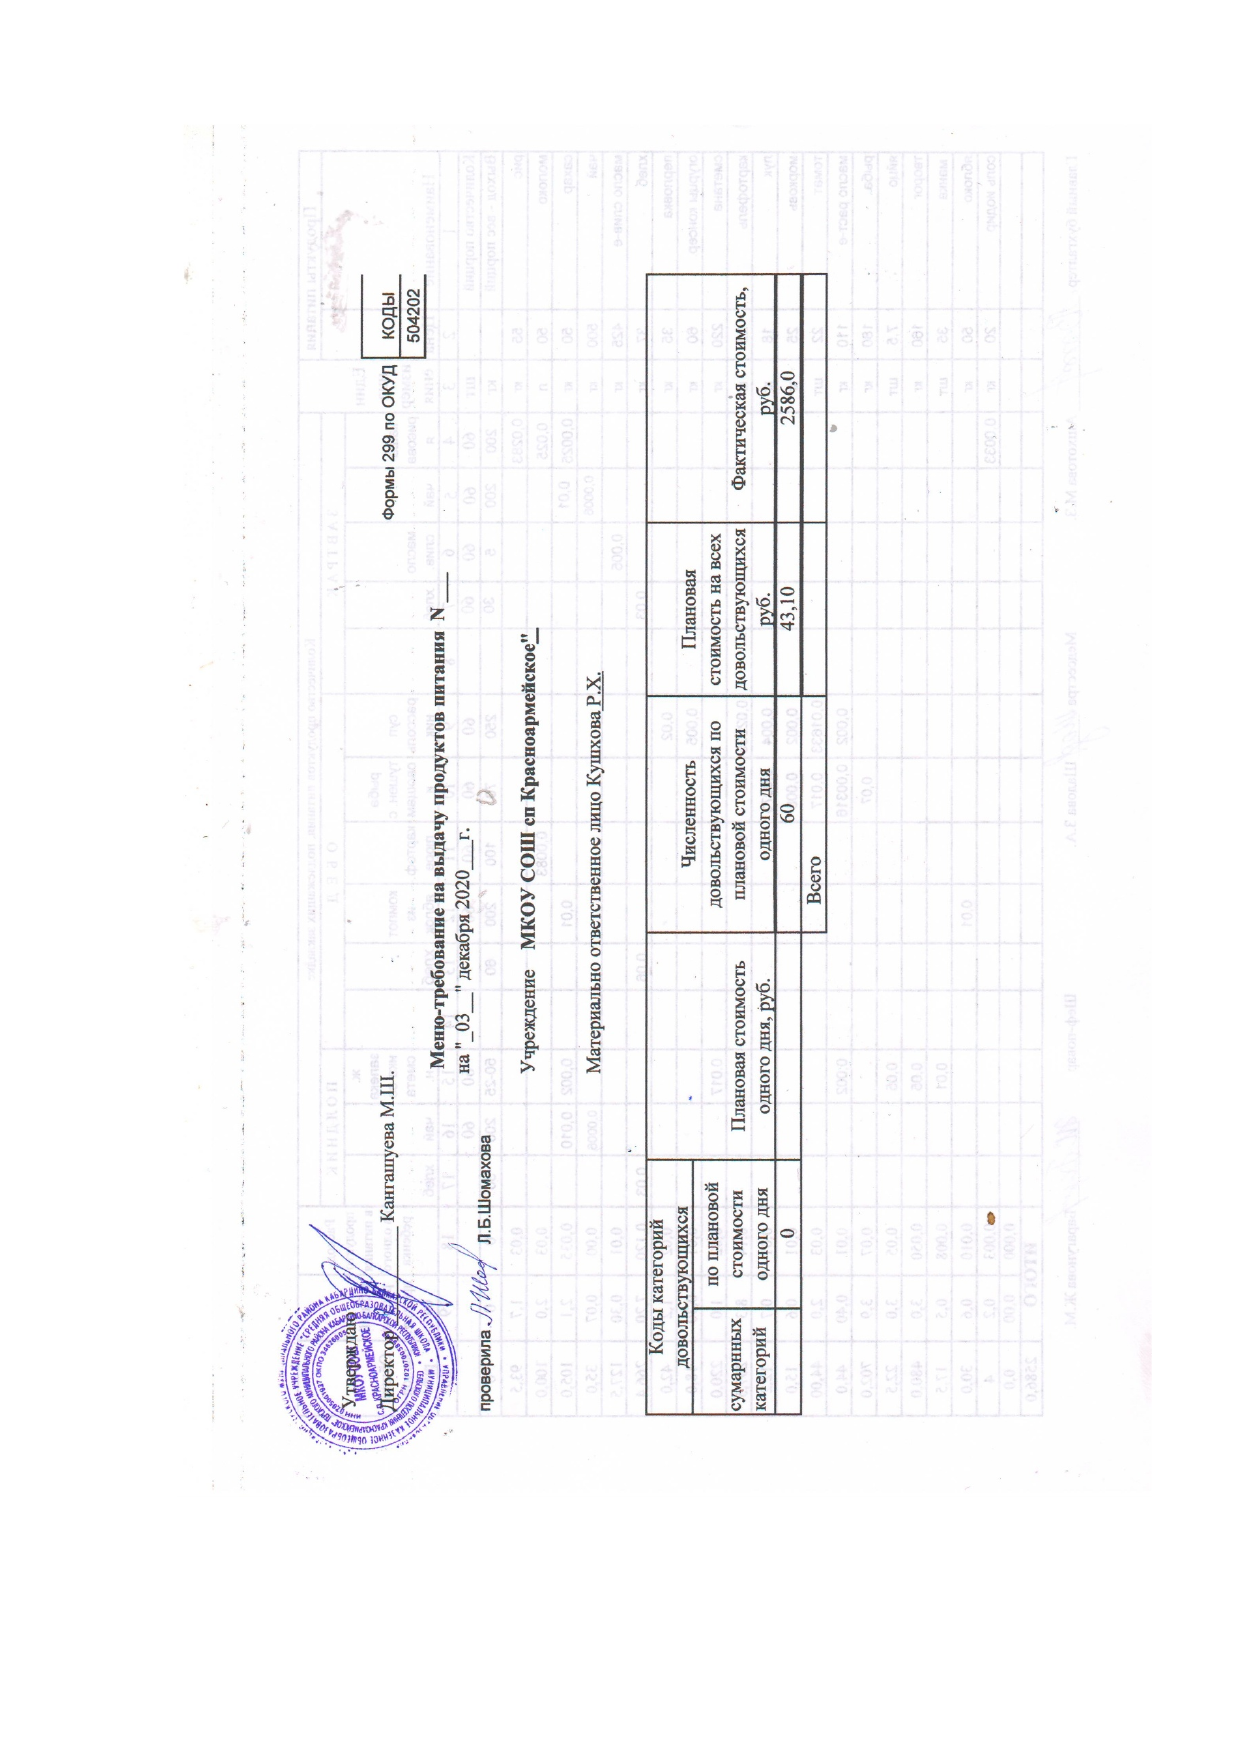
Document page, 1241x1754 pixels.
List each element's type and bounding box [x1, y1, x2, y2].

picture [177, 118, 1152, 1497]
